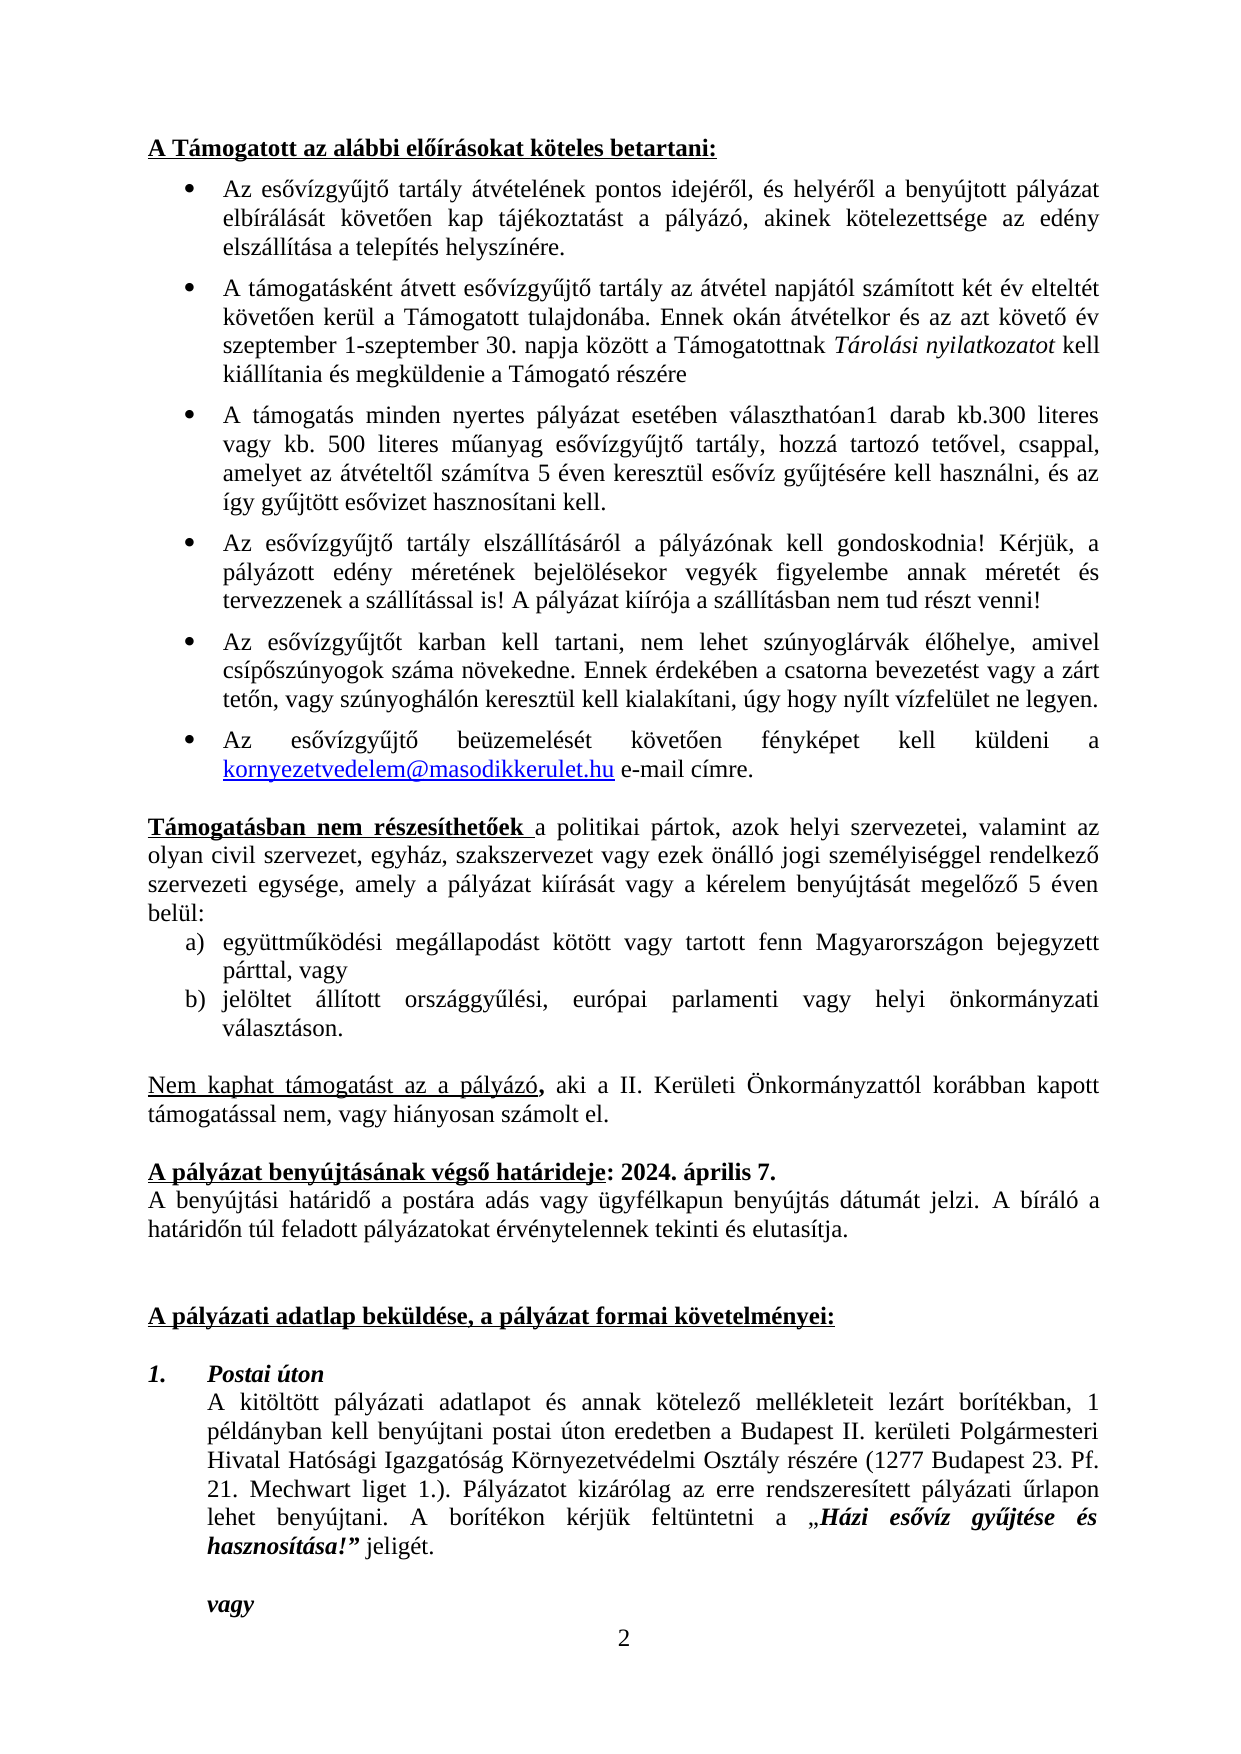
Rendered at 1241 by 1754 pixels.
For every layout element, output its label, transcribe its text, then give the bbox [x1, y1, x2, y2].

list együttműködési megállapodást kötött vagy tartott fenn Magyarországon bejegyzett párttal, vagy [185, 927, 1100, 984]
text Támogatásban nem részesíthetőek a politikai pártok, azok helyi szervezetei, valamint az olyan civil szervezet, egyház, szakszervezet vagy ezek önálló jogi személyiséggel rendelkező szervezeti egysége, amely a pályázat kiírását vagy a kérelem benyújtását megelőző 5 éven belül: [148, 812, 1100, 927]
list Az esővízgyűjtő tartály átvételének pontos idejéről, és helyéről a benyújtott pályázat elbírálását követően kap tájékoztatást a pályázó, akinek kötelezettsége az edény elszállítása a telepítés helyszínére. [185, 174, 1100, 260]
text A pályázati adatlap beküldése, a pályázat formai követelményei: [148, 1301, 1100, 1329]
list Az esővízgyűjtőt karban kell tartani, nem lehet szúnyoglárvák élőhelye, amivel csípőszúnyogok száma növekedne. Ennek érdekében a csatorna bevezetést vagy a zárt tetőn, vagy szúnyoghálón keresztül kell kialakítani, úgy hogy nyílt vízfelület ne legyen. [185, 627, 1100, 713]
list vagy [207, 1589, 1100, 1617]
list A kitöltött pályázati adatlapot és annak kötelező mellékleteit lezárt borítékban, 1 példányban kell benyújtani postai úton eredetben a Budapest II. kerületi Polgármesteri Hivatal Hatósági Igazgatóság Környezetvédelmi Osztály részére (1277 Budapest 23. Pf. 21. Mechwart liget 1.). Pályázatot kizárólag az erre rendszeresített pályázati űrlapon lehet benyújtani. A borítékon kérjük feltüntetni a „Házi esővíz gyűjtése és hasznosítása!” jeligét. [207, 1387, 1100, 1560]
text A Támogatott az alábbi előírásokat köteles betartani: [148, 133, 1100, 162]
text A benyújtási határidő a postára adás vagy ügyfélkapun benyújtás dátumát jelzi. A bíráló a határidőn túl feladott pályázatokat érvénytelennek tekinti és elutasítja. [148, 1185, 1100, 1243]
list jelöltet állított országgyűlési, európai parlamenti vagy helyi önkormányzati választáson. [185, 984, 1100, 1042]
list Az esővízgyűjtő beüzemelését követően fényképet kell küldeni a kornyezetvedelem@masodikkerulet.hu e-mail címre. [185, 725, 1100, 783]
text A pályázat benyújtásának végső határideje: 2024. április 7. [148, 1157, 1100, 1185]
list Postai úton [148, 1359, 1100, 1387]
list A támogatás minden nyertes pályázat esetében választhatóan1 darab kb.300 literes vagy kb. 500 literes műanyag esővízgyűjtő tartály, hozzá tartozó tetővel, csappal, amelyet az átvételtől számítva 5 éven keresztül esővíz gyűjtésére kell használni, és az így gyűjtött esővizet hasznosítani kell. [185, 400, 1100, 515]
list Az esővízgyűjtő tartály elszállításáról a pályázónak kell gondoskodnia! Kérjük, a pályázott edény méretének bejelölésekor vegyék figyelembe annak méretét és tervezzenek a szállítással is! A pályázat kiírója a szállításban nem tud részt venni! [185, 528, 1100, 614]
text Nem kaphat támogatást az a pályázó, aki a II. Kerületi Önkormányzattól korábban kapott támogatással nem, vagy hiányosan számolt el. [148, 1070, 1100, 1128]
list A támogatásként átvett esővízgyűjtő tartály az átvétel napjától számított két év elteltét követően kerül a Támogatott tulajdonába. Ennek okán átvételkor és az azt követő év szeptember 1-szeptember 30. napja között a Támogatottnak Tárolási nyilatkozatot kell kiállítania és megküldenie a Támogató részére [185, 273, 1100, 388]
